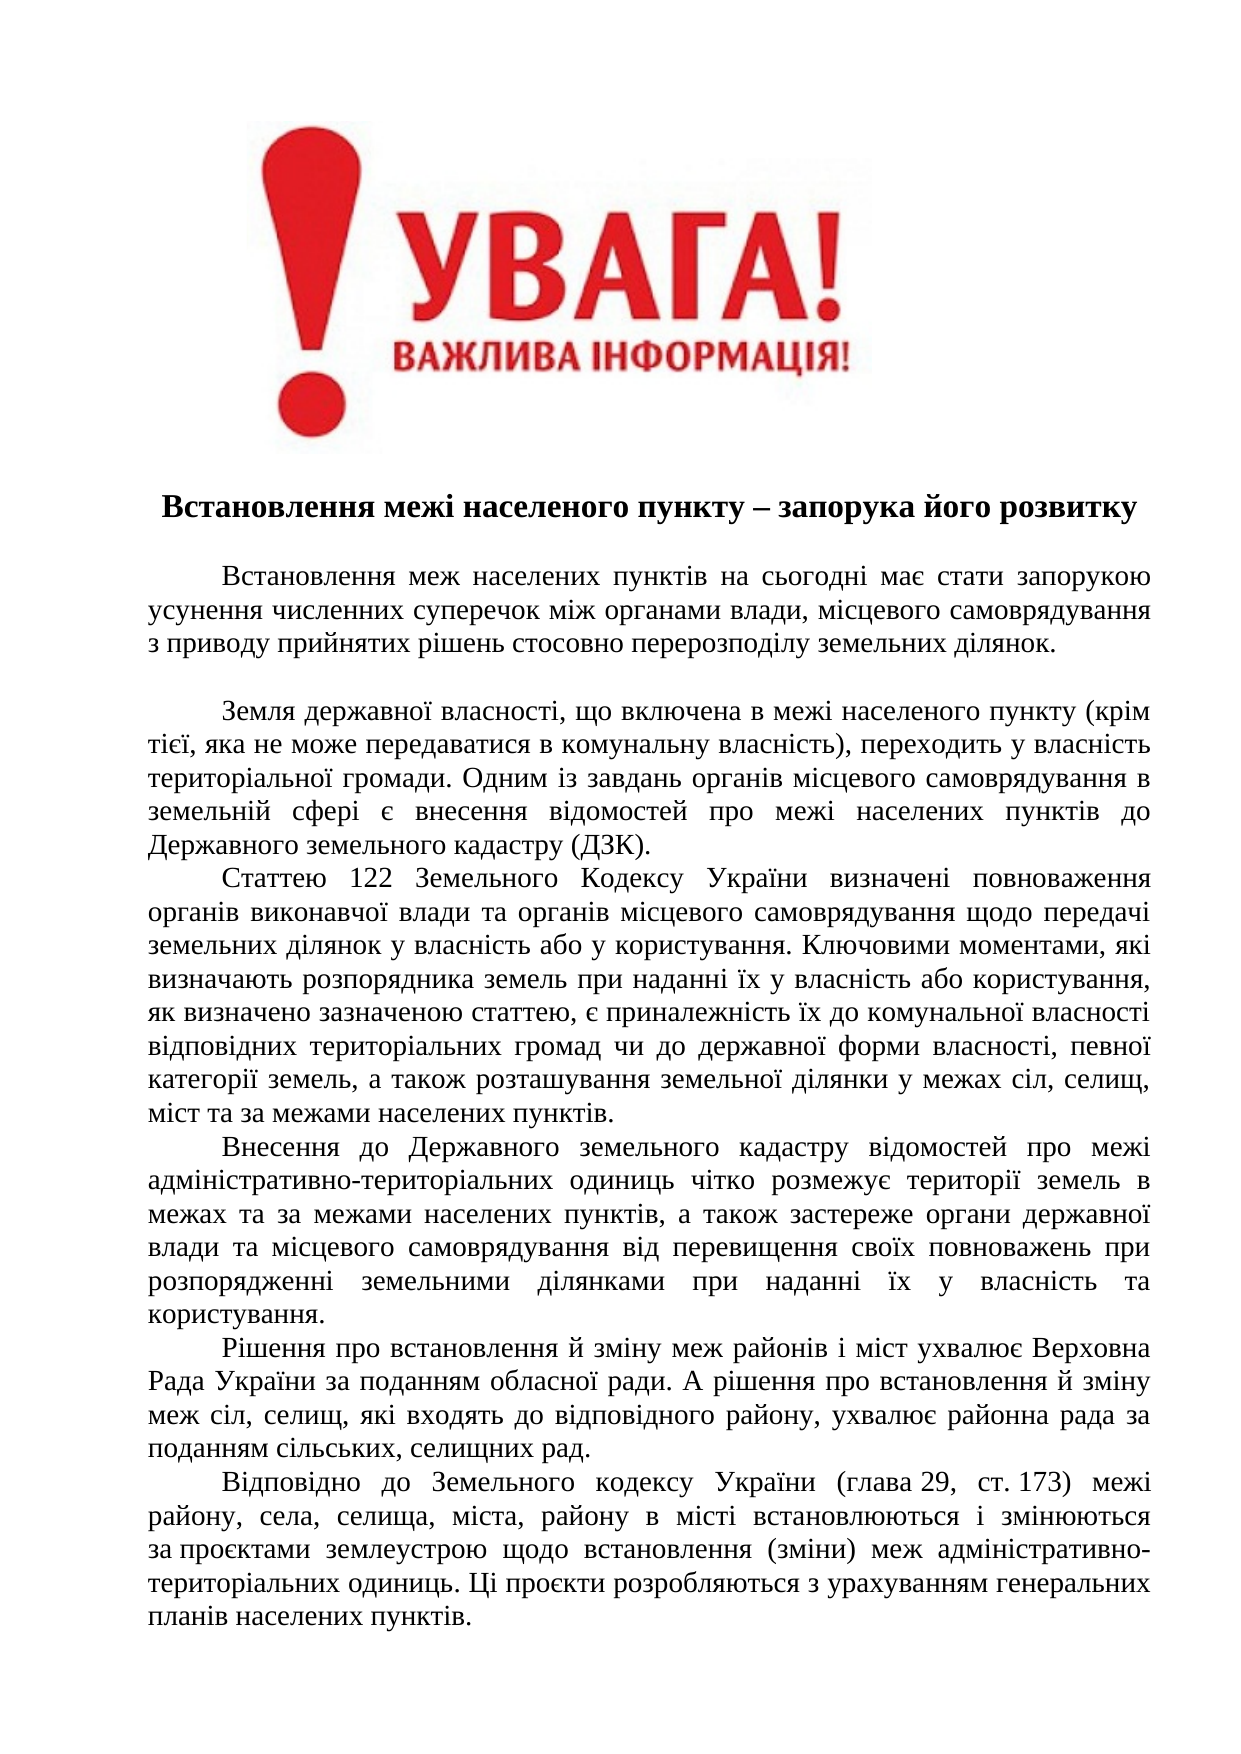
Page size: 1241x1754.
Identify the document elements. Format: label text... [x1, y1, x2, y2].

picture [246, 121, 872, 454]
text Земля державної власності, що включена в межі населеного пункту (крім тієї, яка не може передаватися в комунальну власність), переходить у власність територіальної громади. Одним із завдань органів місцевого самоврядування в земельній сфері є внесення відомостей про межі населених пунктів до Державного земельного кадастру (ДЗК). [148, 693, 1152, 860]
text Відповідно до Земельного кодексу України (глава 29, ст. 173) межі району, села, селища, міста, району в місті встановлюються і змінюються за проєктами землеустрою щодо встановлення (зміни) меж адміністративно-територіальних одиниць. Ці проєкти розробляються з урахуванням генеральних планів населених пунктів. [148, 1464, 1152, 1632]
text Рішення про встановлення й зміну меж районів і міст ухвалює Верховна Рада України за поданням обласної ради. А рішення про встановлення й зміну меж сіл, селищ, які входять до відповідного району, ухвалює районна рада за поданням сільських, селищних рад. [148, 1330, 1152, 1464]
text Внесення до Державного земельного кадастру відомостей про межі адміністративно-територіальних одиниць чітко розмежує території земель в межах та за межами населених пунктів, а також застереже органи державної влади та місцевого самоврядування від перевищення своїх повноважень при розпорядженні земельними ділянками при наданні їх у власність та користування. [148, 1129, 1152, 1330]
text Встановлення меж населених пунктів на сьогодні має стати запорукою усунення численних суперечок між органами влади, місцевого самоврядування з приводу прийнятих рішень стосовно перерозподілу земельних ділянок. [148, 558, 1152, 659]
text Встановлення межі населеного пункту – запорука його розвитку [148, 487, 1152, 525]
text Статтею 122 Земельного Кодексу України визначені повноваження органів виконавчої влади та органів місцевого самоврядування щодо передачі земельних ділянок у власність або у користування. Ключовими моментами, які визначають розпорядника земель при наданні їх у власність або користування, як визначено зазначеною статтею, є приналежність їх до комунальної власності відповідних територіальних громад чи до державної форми власності, певної категорії земель, а також розташування земельної ділянки у межах сіл, селищ, міст та за межами населених пунктів. [148, 860, 1152, 1129]
